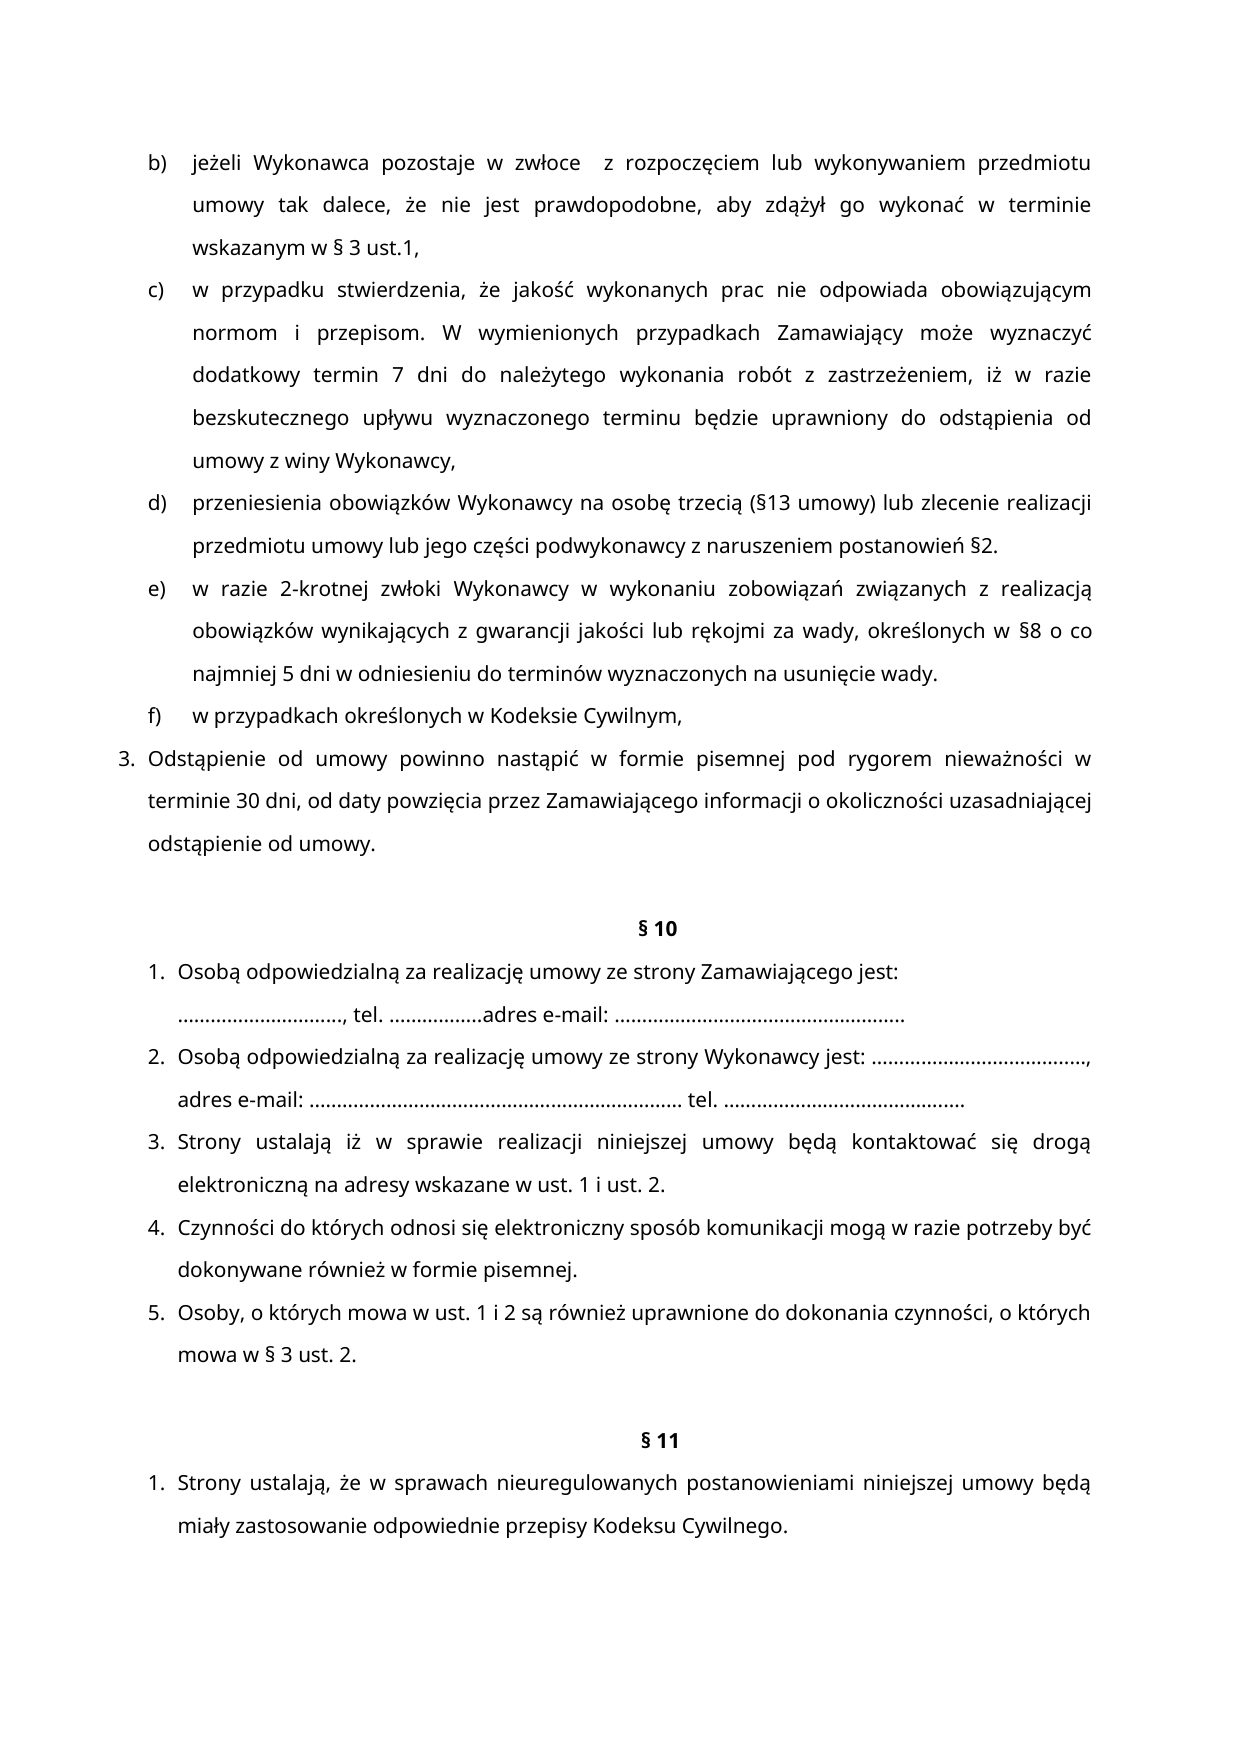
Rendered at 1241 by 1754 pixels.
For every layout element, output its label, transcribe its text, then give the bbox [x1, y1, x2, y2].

list Odstąpienie od umowy powinno nastąpić w formie pisemnej pod rygorem nieważności w terminie 30 dni, od daty powzięcia przez Zamawiającego informacji o okoliczności uzasadniającej odstąpienie od umowy. [118, 744, 1093, 858]
list jeżeli Wykonawca pozostaje w zwłoce z rozpoczęciem lub wykonywaniem przedmiotu umowy tak dalece, że nie jest prawdopodobne, aby zdążył go wykonać w terminie wskazanym w § 3 ust.1, [148, 148, 1093, 261]
list Osoby, o których mowa w ust. 1 i 2 są również uprawnione do dokonania czynności, o których mowa w § 3 ust. 2. [148, 1298, 1093, 1369]
list w przypadkach określonych w Kodeksie Cywilnym, [148, 701, 1093, 730]
list w razie 2-krotnej zwłoki Wykonawcy w wykonaniu zobowiązań związanych z realizacją obowiązków wynikających z gwarancji jakości lub rękojmi za wady, określonych w §8 o co najmniej 5 dni w odniesieniu do terminów wyznaczonych na usunięcie wady. [148, 574, 1093, 687]
list Czynności do których odnosi się elektroniczny sposób komunikacji mogą w razie potrzeby być dokonywane również w formie pisemnej. [148, 1213, 1093, 1284]
text ………………………..., tel. ……………..adres e-mail: …………………………………………….. [177, 1000, 1093, 1028]
list przeniesienia obowiązków Wykonawcy na osobę trzecią (§13 umowy) lub zlecenie realizacji przedmiotu umowy lub jego części podwykonawcy z naruszeniem postanowień §2. [148, 488, 1093, 559]
list Osobą odpowiedzialną za realizację umowy ze strony Wykonawcy jest: ………………….…………..…, adres e-mail: ..………………………………………………………… tel. …………………………………..… [148, 1042, 1093, 1113]
list § 11 [228, 1426, 1093, 1454]
list Strony ustalają, że w sprawach nieuregulowanych postanowieniami niniejszej umowy będą miały zastosowanie odpowiednie przepisy Kodeksu Cywilnego. [148, 1468, 1093, 1539]
list w przypadku stwierdzenia, że jakość wykonanych prac nie odpowiada obowiązującym normom i przepisom. W wymienionych przypadkach Zamawiający może wyznaczyć dodatkowy termin 7 dni do należytego wykonania robót z zastrzeżeniem, iż w razie bezskutecznego upływu wyznaczonego terminu będzie uprawniony do odstąpienia od umowy z winy Wykonawcy, [148, 275, 1093, 474]
list Strony ustalają iż w sprawie realizacji niniejszej umowy będą kontaktować się drogą elektroniczną na adresy wskazane w ust. 1 i ust. 2. [148, 1127, 1093, 1198]
list § 10 [223, 914, 1093, 943]
list Osobą odpowiedzialną za realizację umowy ze strony Zamawiającego jest: [148, 957, 1093, 986]
